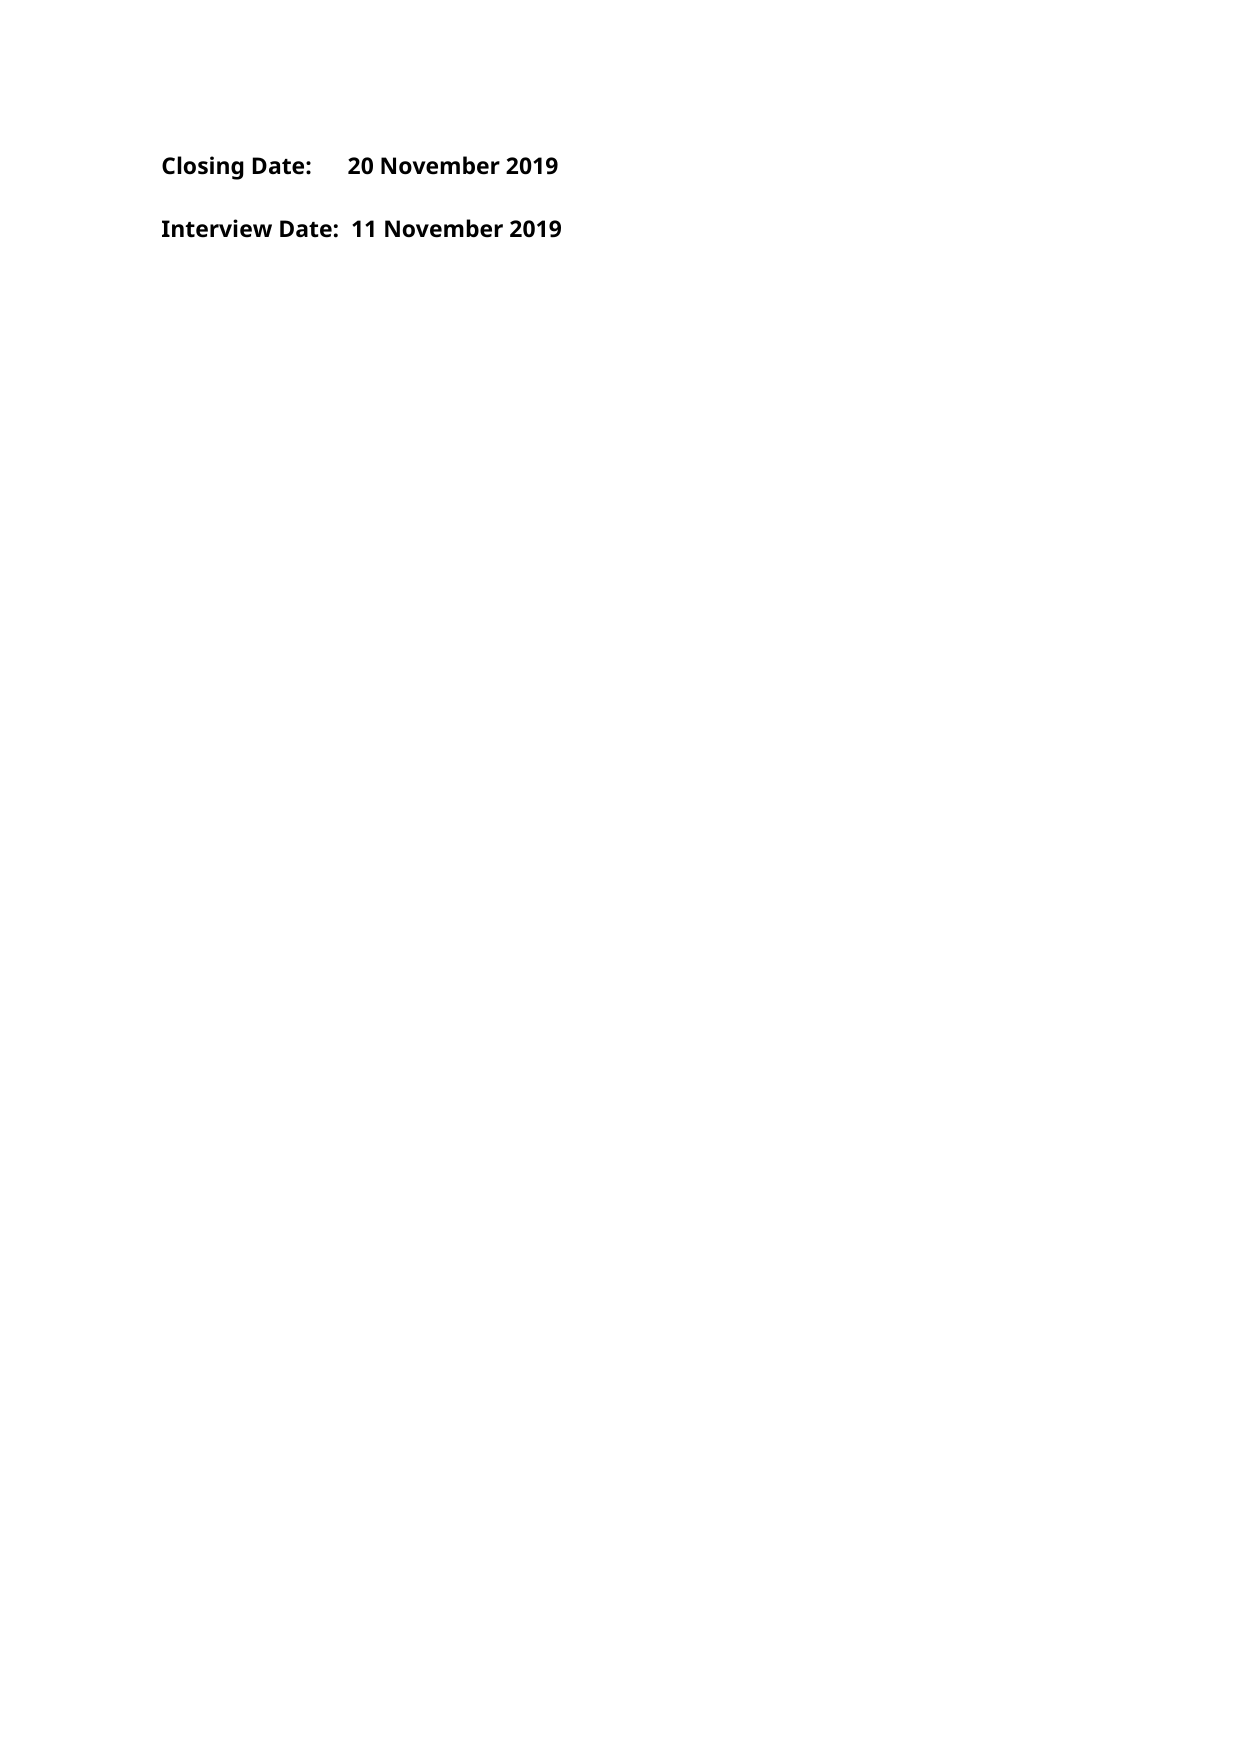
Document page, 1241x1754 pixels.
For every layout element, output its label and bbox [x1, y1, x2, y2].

table_cell [150, 150, 1089, 304]
